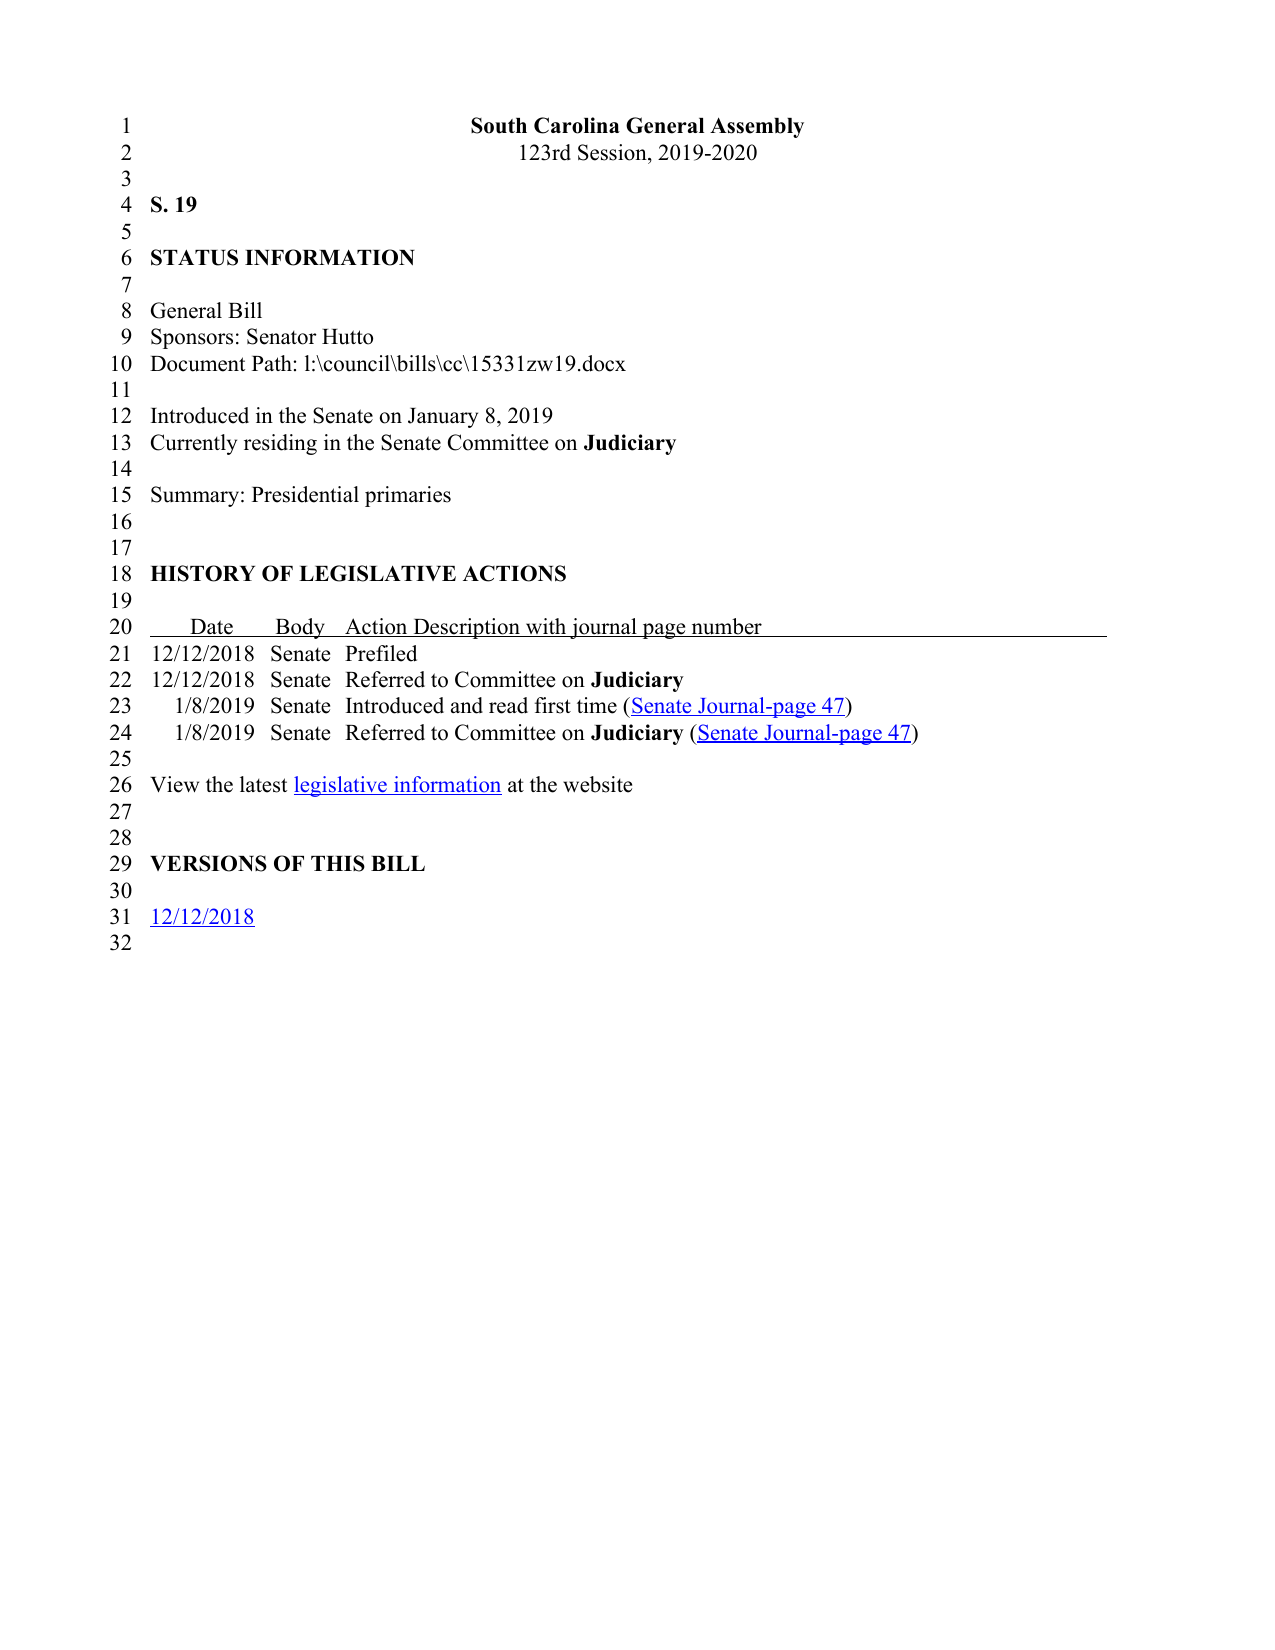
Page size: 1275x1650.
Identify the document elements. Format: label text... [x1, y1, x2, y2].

text 123rd Session, 2019-2020 [150, 139, 1125, 165]
text View the latest legislative information at the website [150, 771, 1125, 798]
text 12/12/2018 Senate Prefiled [150, 639, 1125, 666]
text Sponsors: Senator Hutto [150, 323, 1125, 350]
text 12/12/2018 [150, 903, 1125, 929]
text VERSIONS OF THIS BILL [150, 850, 1125, 877]
text 12/12/2018 Senate Referred to Committee on Judiciary [150, 666, 1125, 692]
text South Carolina General Assembly [150, 112, 1125, 139]
text 1/8/2019 Senate Introduced and read first time (Senate Journal-page 47) [150, 692, 1125, 719]
text Document Path: l:\council\bills\cc\15331zw19.docx [150, 350, 1125, 376]
text Date Body Action Description with journal page number [150, 613, 1125, 639]
text HISTORY OF LEGISLATIVE ACTIONS [150, 561, 1125, 587]
text Summary: Presidential primaries [150, 481, 1125, 508]
text S. 19 [150, 192, 1125, 218]
text General Bill [150, 297, 1125, 323]
text 1/8/2019 Senate Referred to Committee on Judiciary (Senate Journal-page 47) [150, 719, 1125, 745]
text STATUS INFORMATION [150, 244, 1125, 271]
text Introduced in the Senate on January 8, 2019 [150, 402, 1125, 429]
text Currently residing in the Senate Committee on Judiciary [150, 429, 1125, 455]
